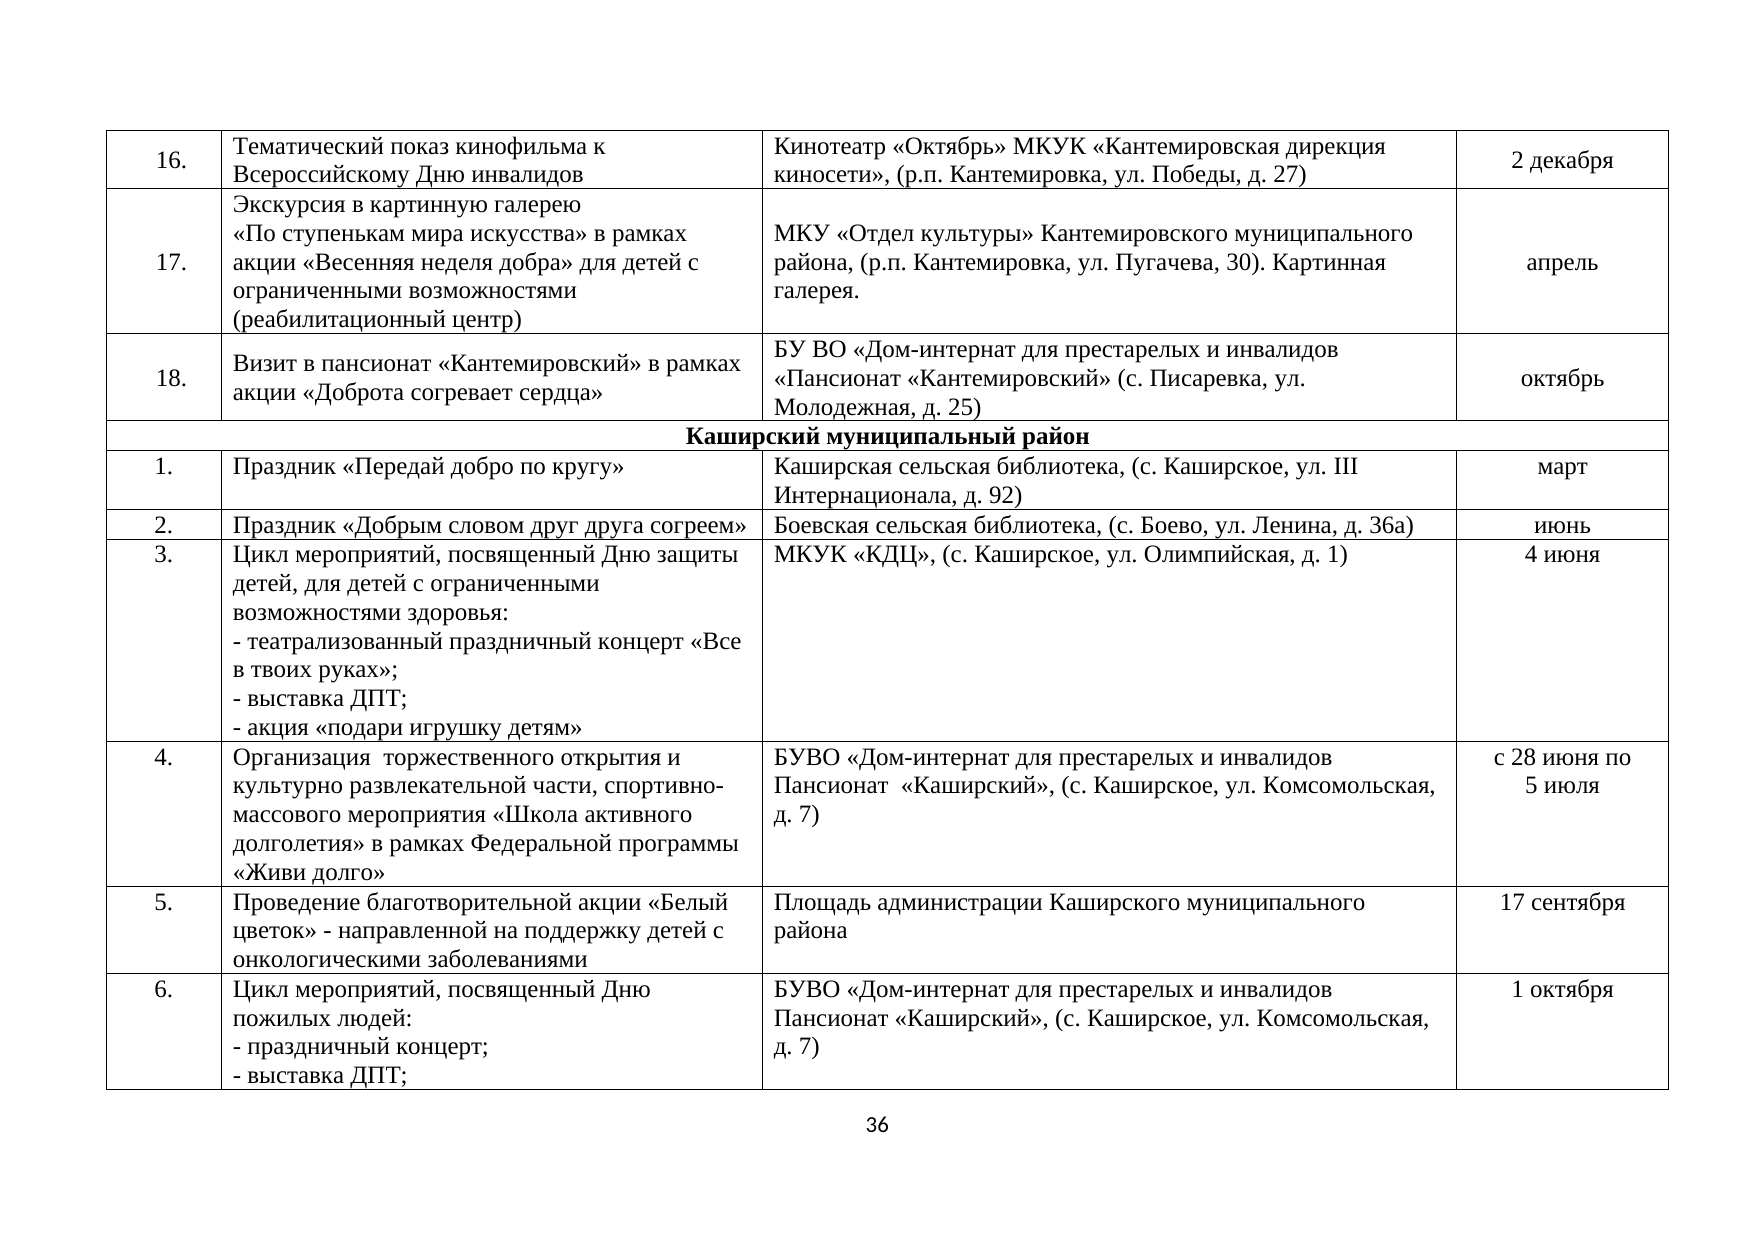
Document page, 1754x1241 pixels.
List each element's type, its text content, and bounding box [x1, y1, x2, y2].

table_cell БУВО «Дом-интернат для престарелых и инвалидов Пансионат «Каширский», (с. Каширское, ул. Комсомольская, д. 7) [763, 742, 1456, 886]
table_cell [107, 131, 221, 188]
table_cell [107, 974, 221, 1089]
table_cell 4 июня [1457, 540, 1668, 741]
table_cell [107, 189, 221, 333]
table_cell Площадь администрации Каширского муниципального района [763, 887, 1456, 973]
table_cell МКУ «Отдел культуры» Кантемировского муниципального района, (р.п. Кантемировка, ул. Пугачева, 30). Картинная галерея. [763, 189, 1456, 333]
table_cell [107, 540, 221, 741]
table_cell [107, 510, 221, 538]
table_cell 1 октября [1457, 974, 1668, 1089]
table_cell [763, 974, 1456, 1089]
table_cell Экскурсия в картинную галерею «По ступенькам мира искусства» в рамках акции «Весенняя неделя добра» для детей с ограниченными возможностями (реабилитационный центр) [222, 189, 762, 333]
table_cell Кинотеатр «Октябрь» МКУК «Кантемировская дирекция киносети», (р.п. Кантемировка, ул. Победы, д. 27) [763, 131, 1456, 188]
table_cell [107, 451, 221, 509]
table_cell [107, 334, 221, 420]
table_cell Тематический показ кинофильма к Всероссийскому Дню инвалидов [222, 131, 762, 188]
table_cell март [1457, 451, 1668, 509]
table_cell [222, 974, 762, 1089]
table_cell с 28 июня по 5 июля [1457, 742, 1668, 886]
table_cell октябрь [1457, 334, 1668, 420]
table_cell Боевская сельская библиотека, (с. Боево, ул. Ленина, д. 36а) [763, 510, 1456, 538]
table_cell [107, 887, 221, 973]
table_cell Каширская сельская библиотека, (с. Каширское, ул. III Интернационала, д. 92) [763, 451, 1456, 509]
table_cell 2 декабря [1457, 131, 1668, 188]
table_cell 17 сентября [1457, 887, 1668, 973]
table_cell БУ ВО «Дом-интернат для престарелых и инвалидов «Пансионат «Кантемировский» (с. Писаревка, ул. Молодежная, д. 25) [763, 334, 1456, 420]
table_cell Праздник «Передай добро по кругу» [222, 451, 762, 509]
table_cell июнь [1457, 510, 1668, 538]
table_cell Визит в пансионат «Кантемировский» в рамках акции «Доброта согревает сердца» [222, 334, 762, 420]
table_cell [107, 742, 221, 886]
table_cell МКУК «КДЦ», (с. Каширское, ул. Олимпийская, д. 1) [763, 540, 1456, 741]
table_cell Проведение благотворительной акции «Белый цветок» - направленной на поддержку детей с онкологическими заболеваниями [222, 887, 762, 973]
table_cell Цикл мероприятий, посвященный Дню защиты детей, для детей с ограниченными возможностями здоровья: - театрализованный праздничный концерт «Все в твоих руках»; - выставка ДПТ; - акция «подари игрушку детям» [222, 540, 762, 741]
table_cell Организация торжественного открытия и культурно развлекательной части, спортивно-массового мероприятия «Школа активного долголетия» в рамках Федеральной программы «Живи долго» [222, 742, 762, 886]
table_cell Праздник «Добрым словом друг друга согреем» [222, 510, 762, 538]
table_cell Каширский муниципальный район [107, 421, 1668, 450]
table_cell апрель [1457, 189, 1668, 333]
